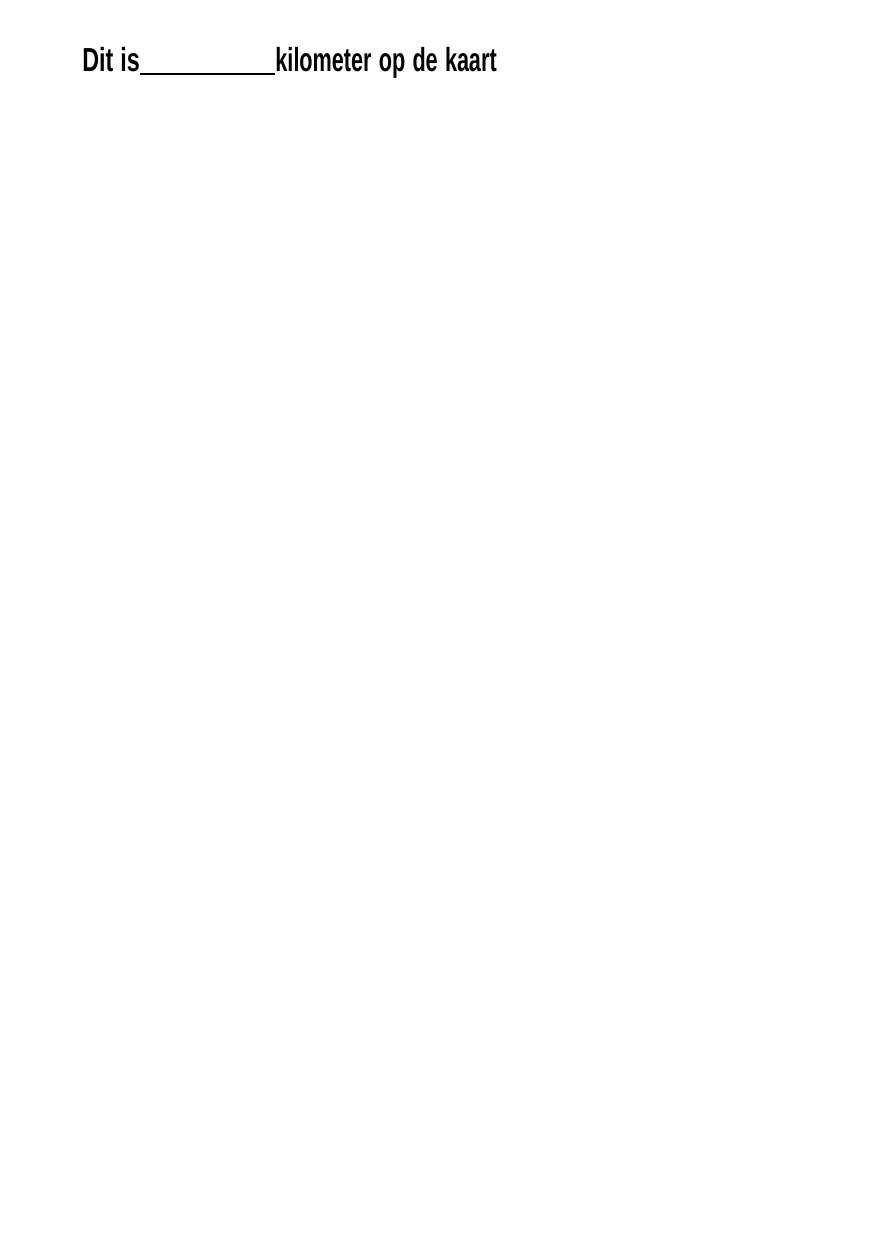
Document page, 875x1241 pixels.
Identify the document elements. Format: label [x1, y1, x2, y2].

subtitle [82, 39, 696, 78]
